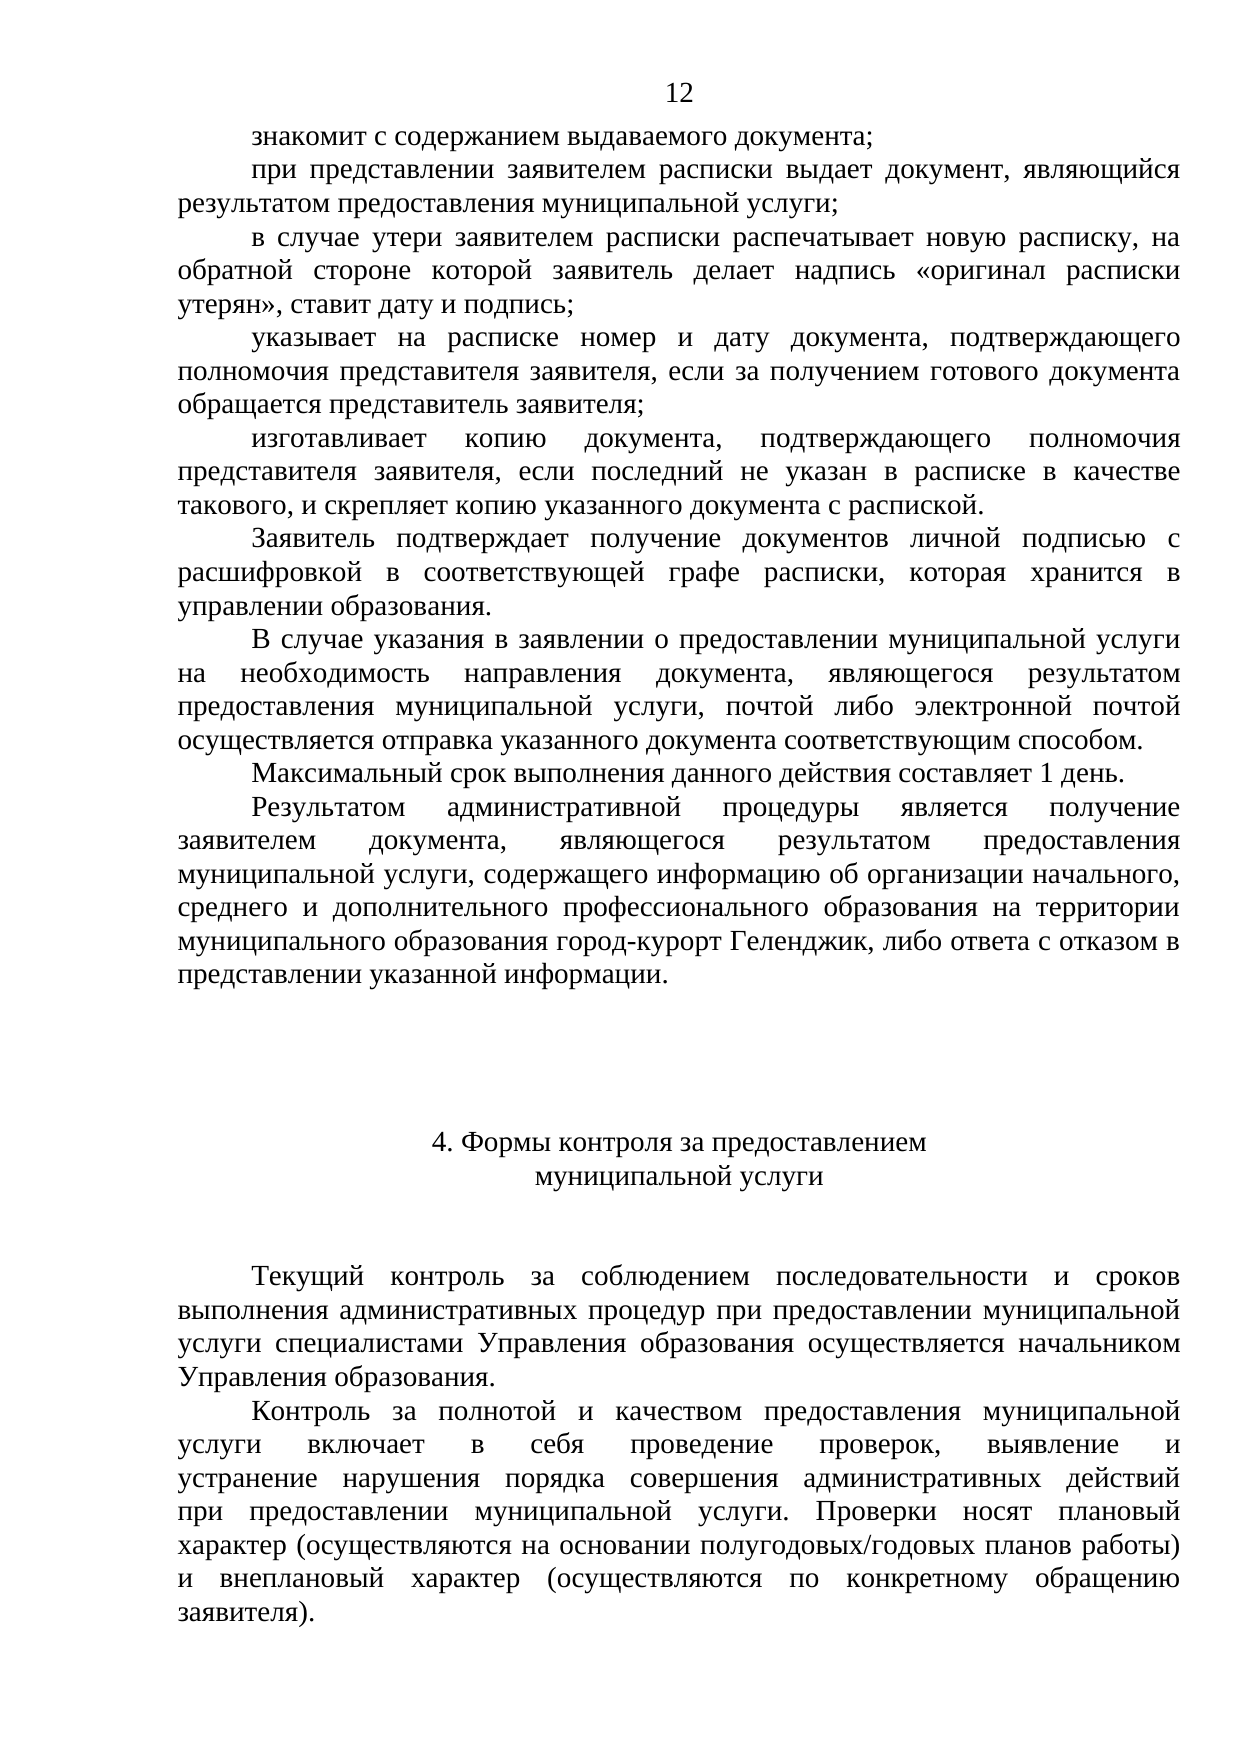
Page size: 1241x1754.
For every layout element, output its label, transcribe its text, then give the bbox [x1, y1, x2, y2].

text 4. Формы контроля за предоставлением [177, 1124, 1181, 1158]
text в случае утери заявителем расписки распечатывает новую расписку, на обратной стороне которой заявитель делает надпись «оригинал расписки утерян», ставит дату и подпись; [177, 219, 1181, 319]
text указывает на расписке номер и дату документа, подтверждающего полномочия представителя заявителя, если за получением готового документа обращается представитель заявителя; [177, 319, 1181, 420]
text Заявитель подтверждает получение документов личной подписью с расшифровкой в соответствующей графе расписки, которая хранится в управлении образования. [177, 521, 1181, 621]
text муниципальной услуги [177, 1158, 1181, 1191]
text Максимальный срок выполнения данного действия составляет 1 день. [177, 755, 1181, 789]
text при представлении заявителем расписки выдает документ, являющийся результатом предоставления муниципальной услуги; [177, 152, 1181, 219]
text Результатом административной процедуры является получение заявителем документа, являющегося результатом предоставления муниципальной услуги, содержащего информацию об организации начального, среднего и дополнительного профессионального образования на территории муниципального образования город-курорт Геленджик, либо ответа с отказом в представлении указанной информации. [177, 789, 1181, 990]
text знакомит с содержанием выдаваемого документа; [177, 118, 1181, 152]
text Контроль за полнотой и качеством предоставления муниципальной услуги включает в себя проведение проверок, выявление и устранение нарушения порядка совершения административных действий при предоставлении муниципальной услуги. Проверки носят плановый характер (осуществляются на основании полугодовых/годовых планов работы) и внеплановый характер (осуществляются по конкретному обращению заявителя). [177, 1393, 1181, 1627]
text Текущий контроль за соблюдением последовательности и сроков выполнения административных процедур при предоставлении муниципальной услуги специалистами Управления образования осуществляется начальником Управления образования. [177, 1258, 1181, 1393]
text В случае указания в заявлении о предоставлении муниципальной услуги на необходимость направления документа, являющегося результатом предоставления муниципальной услуги, почтой либо электронной почтой осуществляется отправка указанного документа соответствующим способом. [177, 621, 1181, 755]
text изготавливает копию документа, подтверждающего полномочия представителя заявителя, если последний не указан в расписке в качестве такового, и скрепляет копию указанного документа с распиской. [177, 420, 1181, 521]
